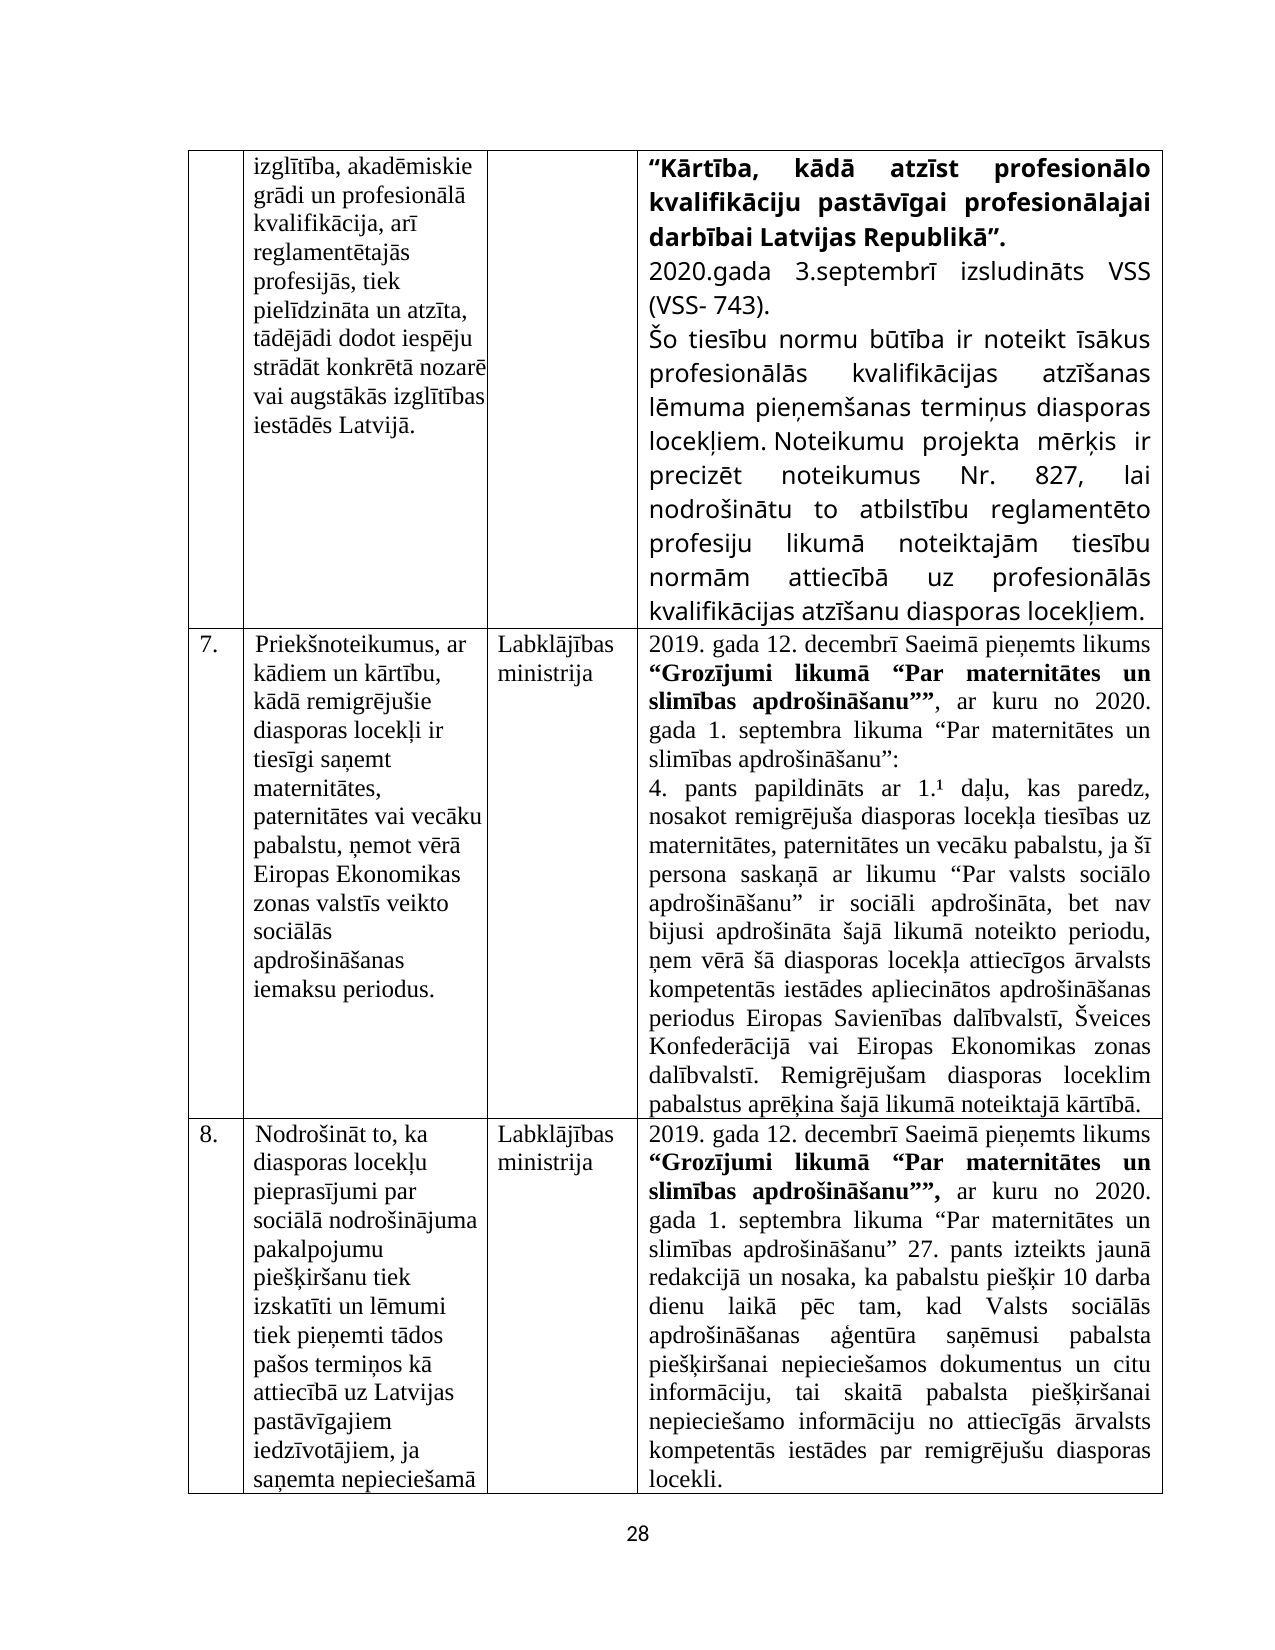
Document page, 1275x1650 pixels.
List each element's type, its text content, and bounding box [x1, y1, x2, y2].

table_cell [488, 1119, 637, 1492]
table_cell Labklājības ministrija [488, 629, 637, 1118]
table_cell Priekšnoteikumus, ar kādiem un kārtību, kādā remigrējušie diasporas locekļi ir tiesīgi saņemt maternitātes, paternitātes vai vecāku pabalstu, ņemot vērā Eiropas Ekonomikas zonas valstīs veikto sociālās apdrošināšanas iemaksu periodus. [244, 629, 487, 1118]
table_cell 2019. gada 12. decembrī Saeimā pieņemts likums “Grozījumi likumā “Par maternitātes un slimības apdrošināšanu””, ar kuru no 2020. gada 1. septembra likuma “Par maternitātes un slimības apdrošināšanu”: 4. pants papildināts ar 1.¹ daļu, kas paredz, nosakot remigrējuša diasporas locekļa tiesības uz maternitātes, paternitātes un vecāku pabalstu, ja šī persona saskaņā ar likumu “Par valsts sociālo apdrošināšanu” ir sociāli apdrošināta, bet nav bijusi apdrošināta šajā likumā noteikto periodu, ņem vērā šā diasporas locekļa attiecīgos ārvalsts kompetentās iestādes apliecinātos apdrošināšanas periodus Eiropas Savienības dalībvalstī, Šveices Konfederācijā vai Eiropas Ekonomikas zonas dalībvalstī. Remigrējušam diasporas loceklim pabalstus aprēķina šajā likumā noteiktajā kārtībā. [638, 629, 1162, 1118]
table_cell [189, 629, 243, 1118]
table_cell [638, 1119, 1162, 1492]
table_cell [189, 151, 243, 628]
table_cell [244, 151, 487, 628]
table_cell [638, 151, 1162, 628]
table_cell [488, 151, 637, 628]
table_cell [189, 1119, 243, 1492]
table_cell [244, 1119, 487, 1492]
